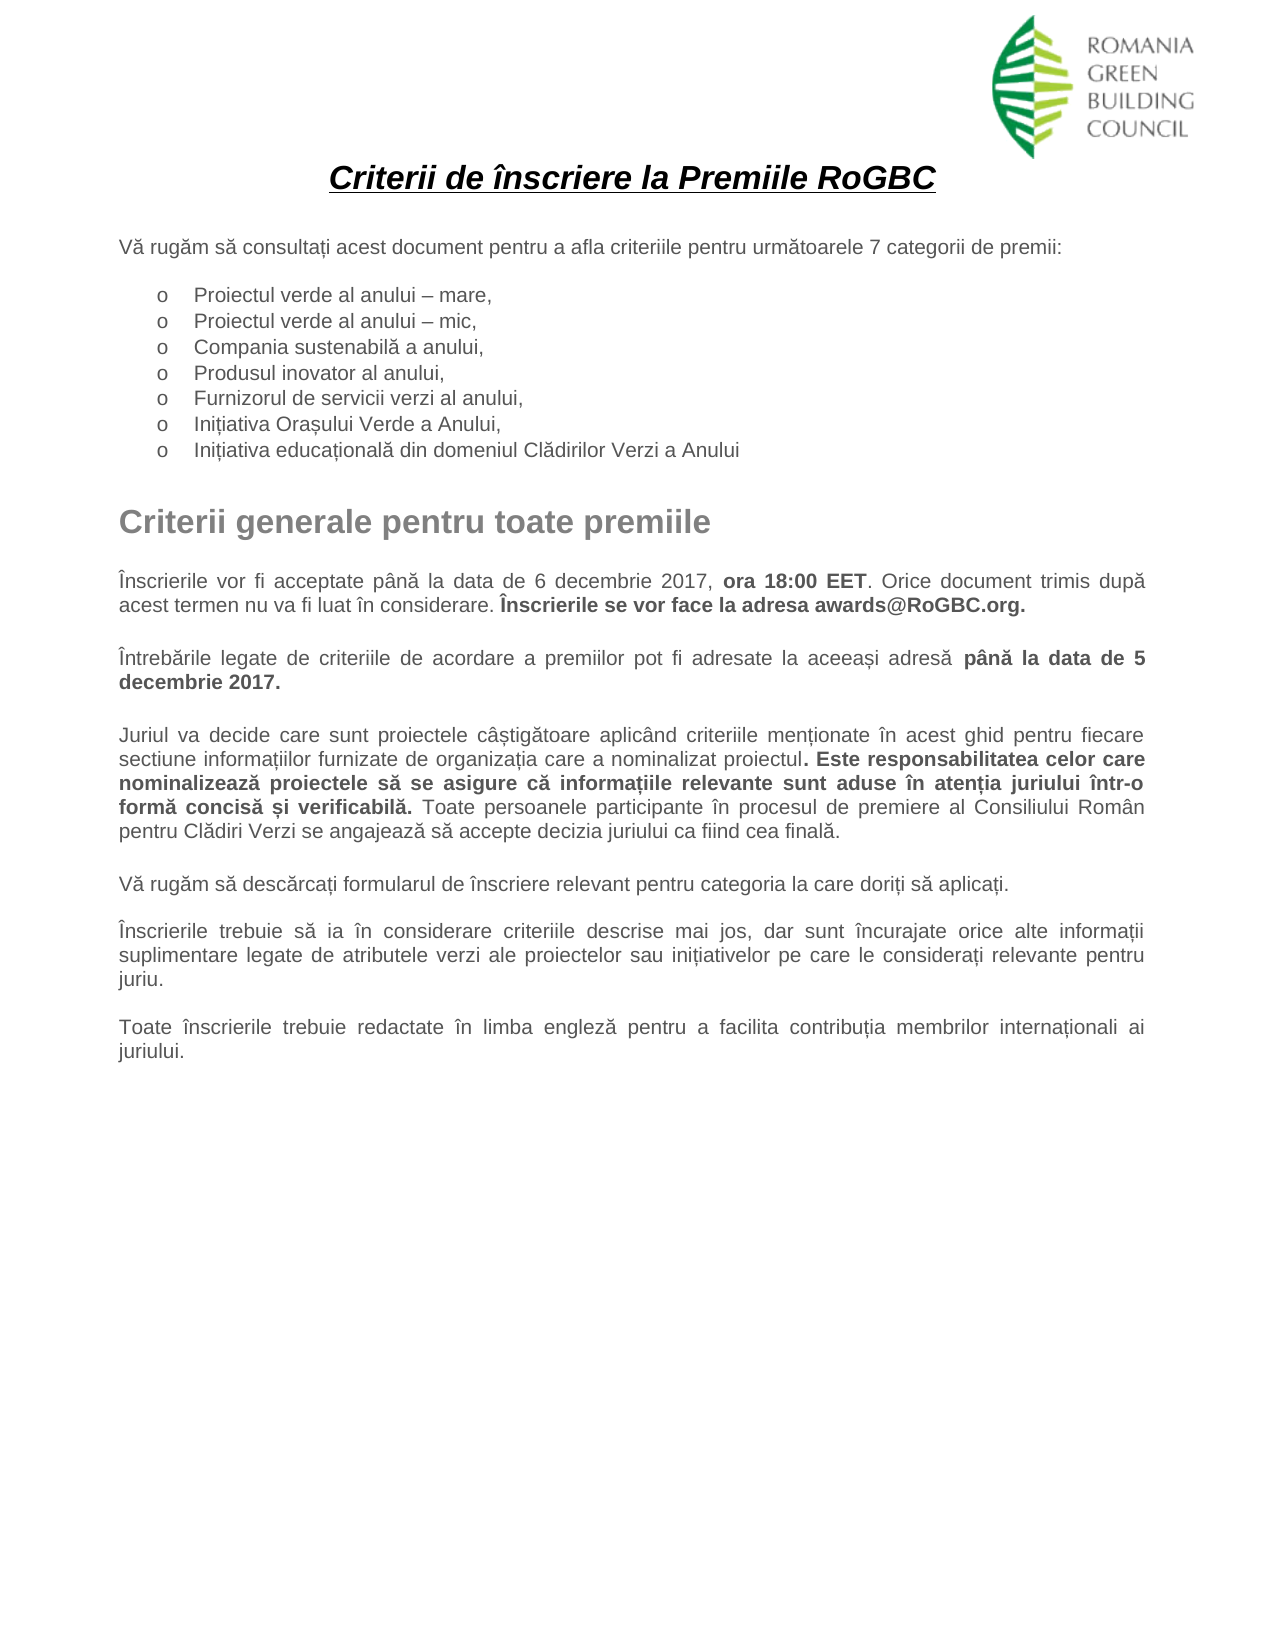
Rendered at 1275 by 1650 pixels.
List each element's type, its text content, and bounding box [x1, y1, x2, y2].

text Toate înscrierile trebuie redactate în limba engleză pentru a facilita contribuția membrilor internaționali ai juriului. [119, 1015, 1146, 1063]
list Furnizorul de servicii verzi al anului, [156, 386, 1146, 412]
text Vă rugăm să consultați acest document pentru a afla criteriile pentru următoarele 7 categorii de premii: [119, 235, 1146, 259]
text Criterii de înscriere la Premiile RoGBC [119, 158, 1146, 197]
text Vă rugăm să descărcați formularul de înscriere relevant pentru categoria la care doriți să aplicați. [119, 871, 1146, 895]
list Inițiativa educațională din domeniul Clădirilor Verzi a Anului [156, 438, 1146, 464]
text Întrebările legate de criteriile de acordare a premiilor pot fi adresate la aceeași adresă până la data de 5 decembrie 2017. [119, 646, 1146, 694]
list Inițiativa Orașului Verde a Anului, [156, 412, 1146, 438]
picture [992, 15, 1194, 159]
text Înscrierile trebuie să ia în considerare criteriile descrise mai jos, dar sunt încurajate orice alte informații suplimentare legate de atributele verzi ale proiectelor sau inițiativelor pe care le considerați relevante pentru juriu. [119, 919, 1146, 991]
list Proiectul verde al anului – mic, [156, 309, 1146, 334]
list Compania sustenabilă a anului, [156, 334, 1146, 360]
list Produsul inovator al anului, [156, 360, 1146, 386]
list Proiectul verde al anului – mare, [156, 283, 1146, 309]
text Juriul va decide care sunt proiectele câștigătoare aplicând criteriile menționate în acest ghid pentru fiecare sectiune informațiilor furnizate de organizația care a nominalizat proiectul. Este responsabilitatea celor care nominalizează proiectele să se asigure că informațiile relevante sunt aduse în atenția juriului într-o formă concisă și verificabilă. Toate persoanele participante în procesul de premiere al Consiliului Român pentru Clădiri Verzi se angajează să accepte decizia juriului ca fiind cea finală. [119, 723, 1146, 843]
text Înscrierile vor fi acceptate până la data de 6 decembrie 2017, ora 18:00 EET. Orice document trimis după acest termen nu va fi luat în considerare. Înscrierile se vor face la adresa awards@RoGBC.org. [119, 569, 1146, 617]
text Criterii generale pentru toate premiile [119, 502, 1146, 541]
